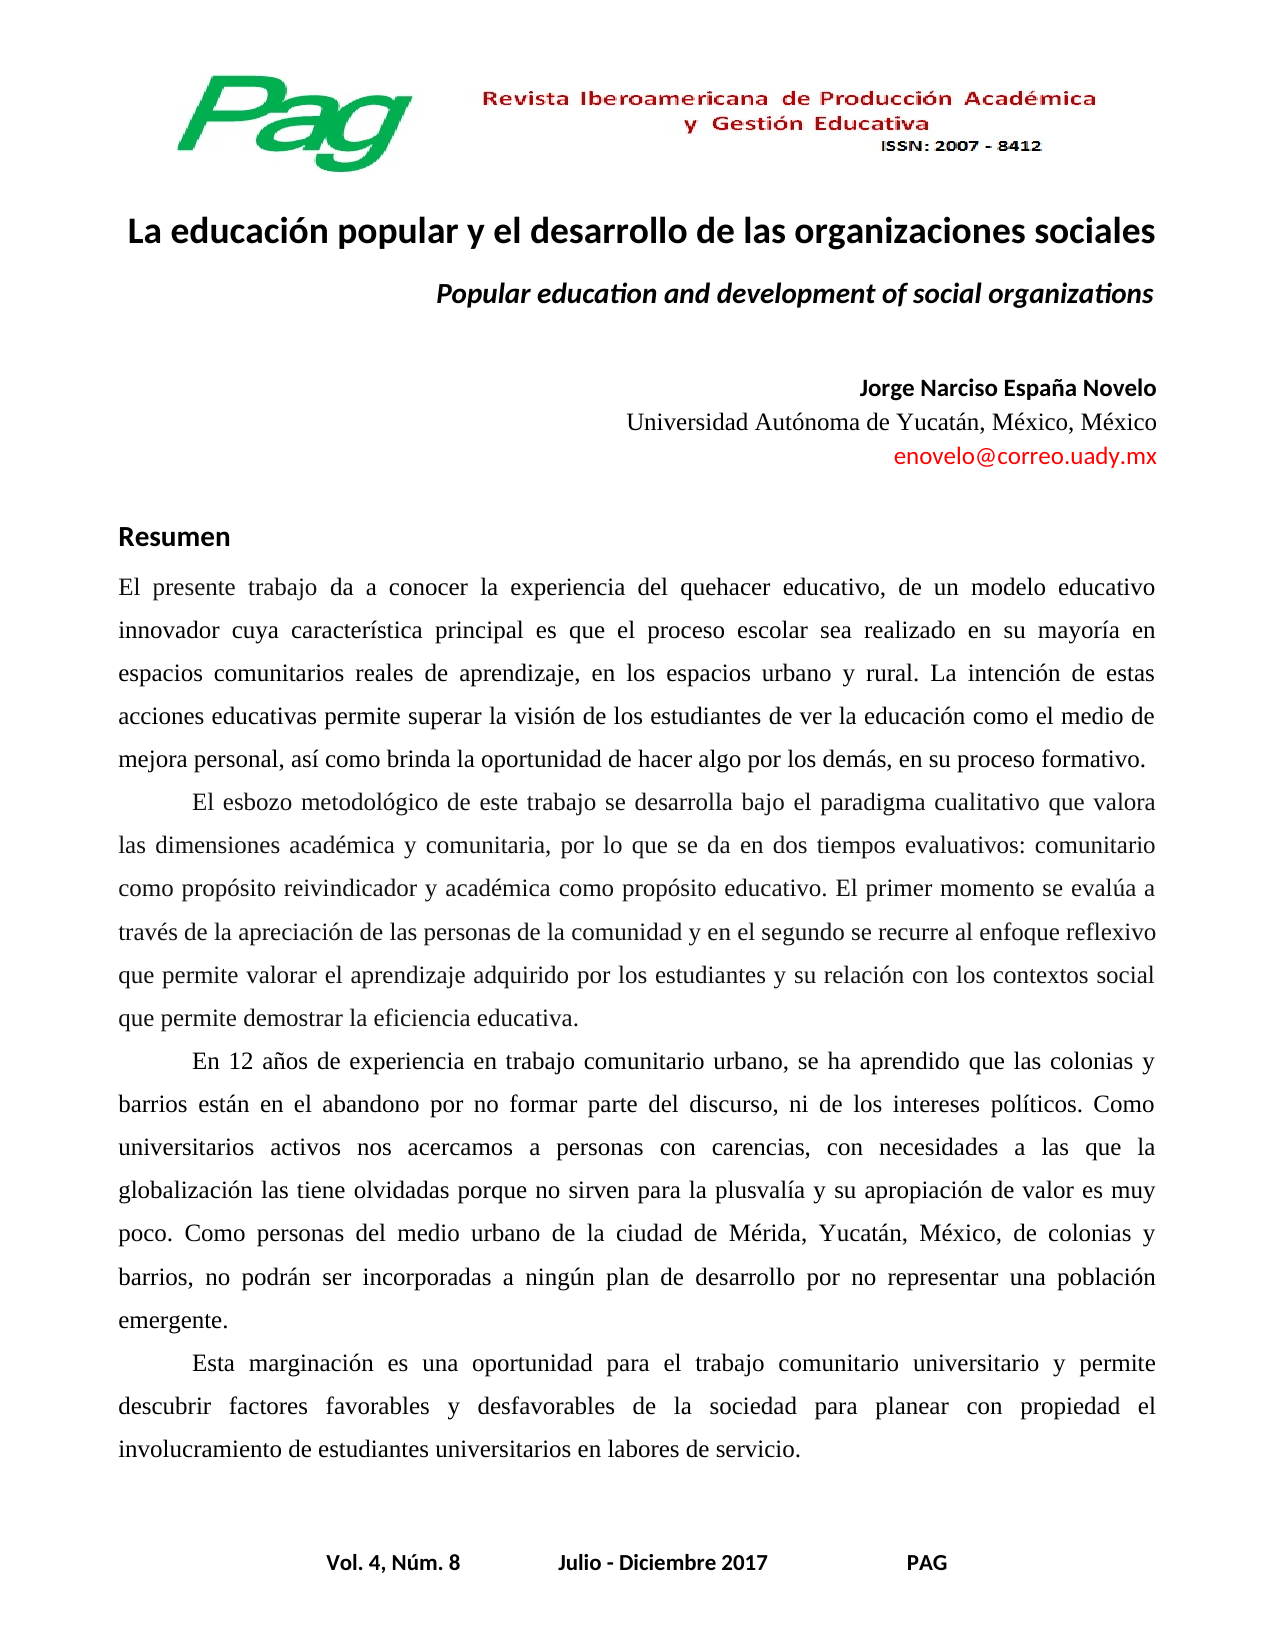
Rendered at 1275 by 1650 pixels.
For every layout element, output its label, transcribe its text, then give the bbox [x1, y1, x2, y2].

text Jorge Narciso España Novelo [118, 372, 1157, 403]
text Esta marginación es una oportunidad para el trabajo comunitario universitario y permite descubrir factores favorables y desfavorables de la sociedad para planear con propiedad el involucramiento de estudiantes universitarios en labores de servicio. [118, 1348, 1157, 1463]
text enovelo@correo.uady.mx [118, 440, 1157, 471]
text La educación popular y el desarrollo de las organizaciones sociales [118, 207, 1157, 253]
text El presente trabajo da a conocer la experiencia del quehacer educativo, de un modelo educativo innovador cuya característica principal es que el proceso escolar sea realizado en su mayoría en espacios comunitarios reales de aprendizaje, en los espacios urbano y rural. La intención de estas acciones educativas permite superar la visión de los estudiantes de ver la educación como el medio de mejora personal, así como brinda la oportunidad de hacer algo por los demás, en su proceso formativo. [118, 572, 1157, 773]
text El esbozo metodológico de este trabajo se desarrolla bajo el paradigma cualitativo que valora las dimensiones académica y comunitaria, por lo que se da en dos tiempos evaluativos: comunitario como propósito reivindicador y académica como propósito educativo. El primer momento se evalúa a través de la apreciación de las personas de la comunidad y en el segundo se recurre al enfoque reflexivo que permite valorar el aprendizaje adquirido por los estudiantes y su relación con los contextos social que permite demostrar la eficiencia educativa. [118, 787, 1157, 1032]
picture [177, 73, 1098, 173]
text En 12 años de experiencia en trabajo comunitario urbano, se ha aprendido que las colonias y barrios están en el abandono por no formar parte del discurso, ni de los intereses políticos. Como universitarios activos nos acercamos a personas con carencias, con necesidades a las que la globalización las tiene olvidadas porque no sirven para la plusvalía y su apropiación de valor es muy poco. Como personas del medio urbano de la ciudad de Mérida, Yucatán, México, de colonias y barrios, no podrán ser incorporadas a ningún plan de desarrollo por no representar una población emergente. [118, 1046, 1157, 1333]
text Popular education and development of social organizations [118, 276, 1157, 311]
text Resumen [118, 518, 1157, 554]
text Universidad Autónoma de Yucatán, México, México [118, 407, 1157, 436]
